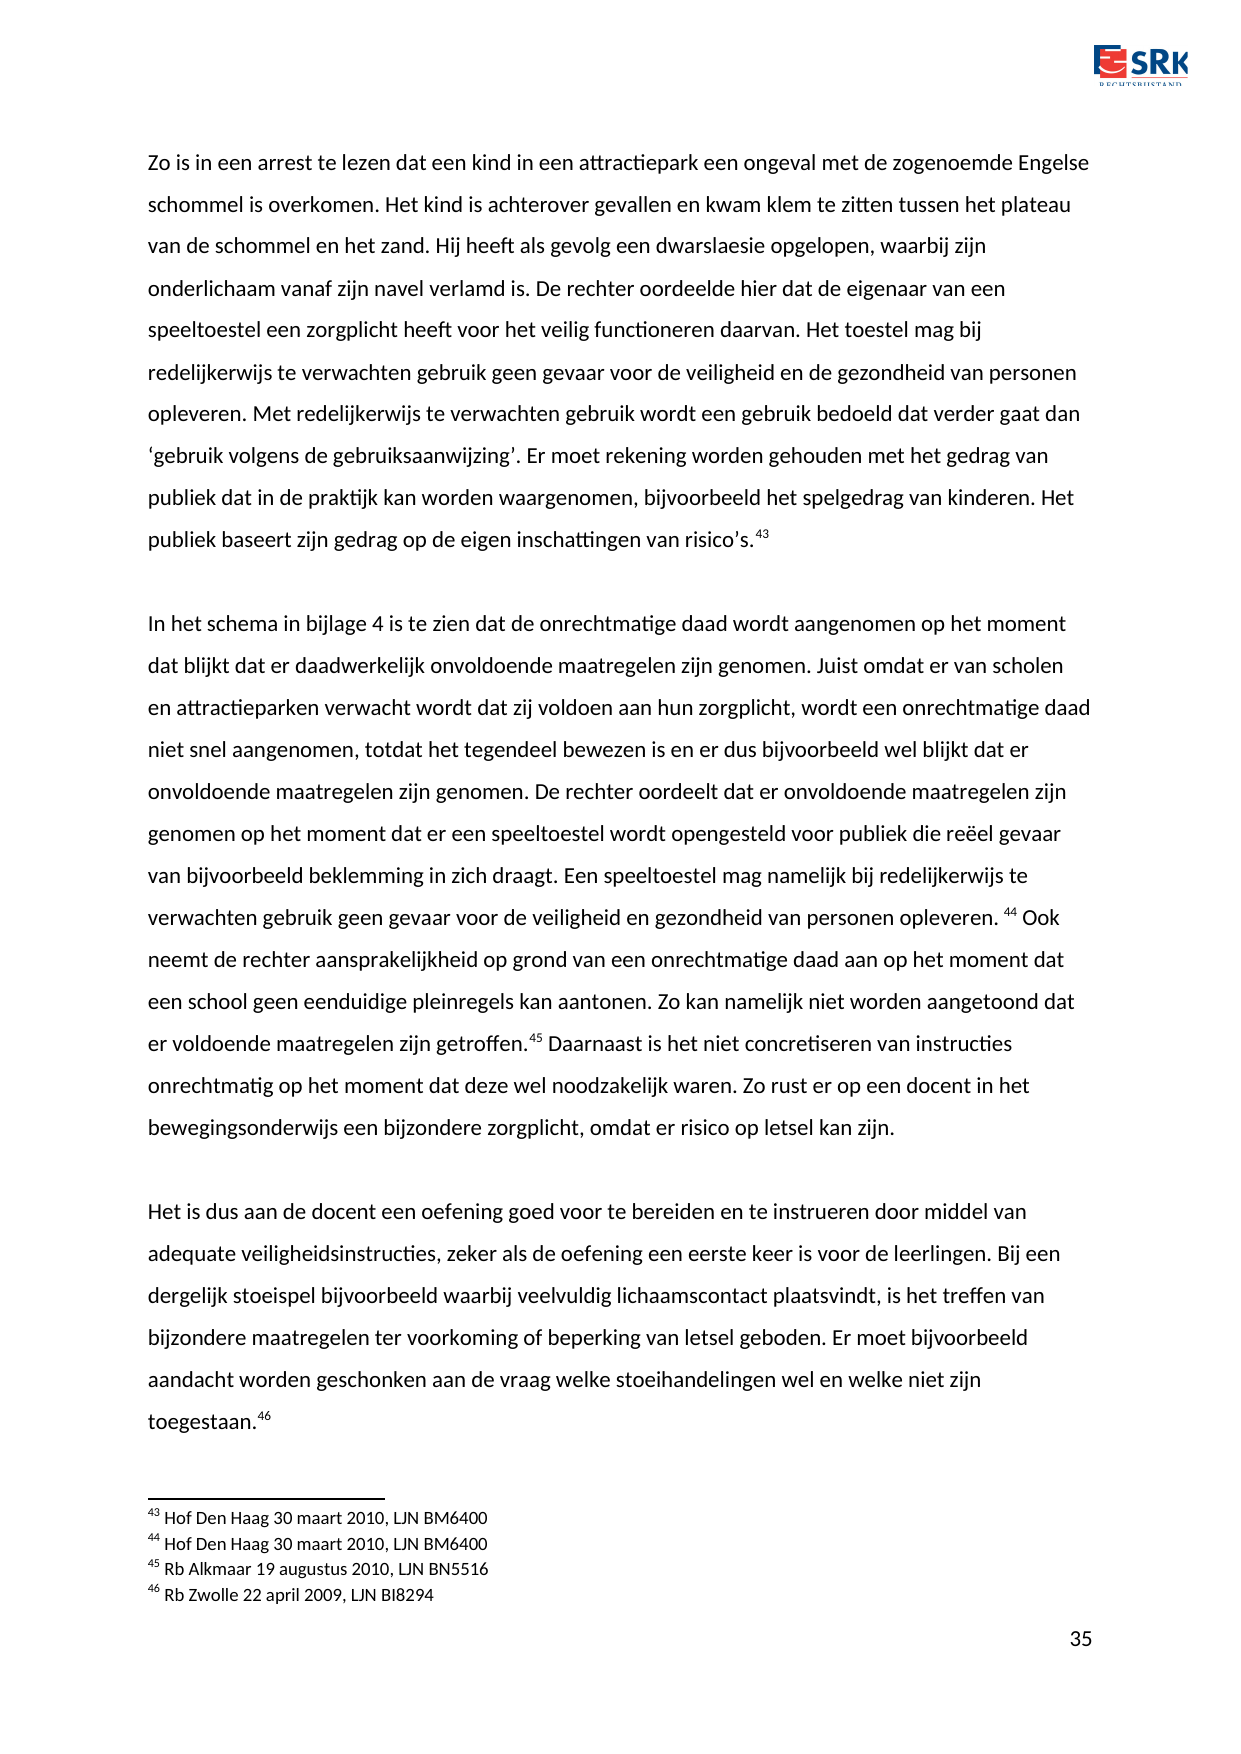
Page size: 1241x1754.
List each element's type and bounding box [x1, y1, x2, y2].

picture [1094, 45, 1188, 86]
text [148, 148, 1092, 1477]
